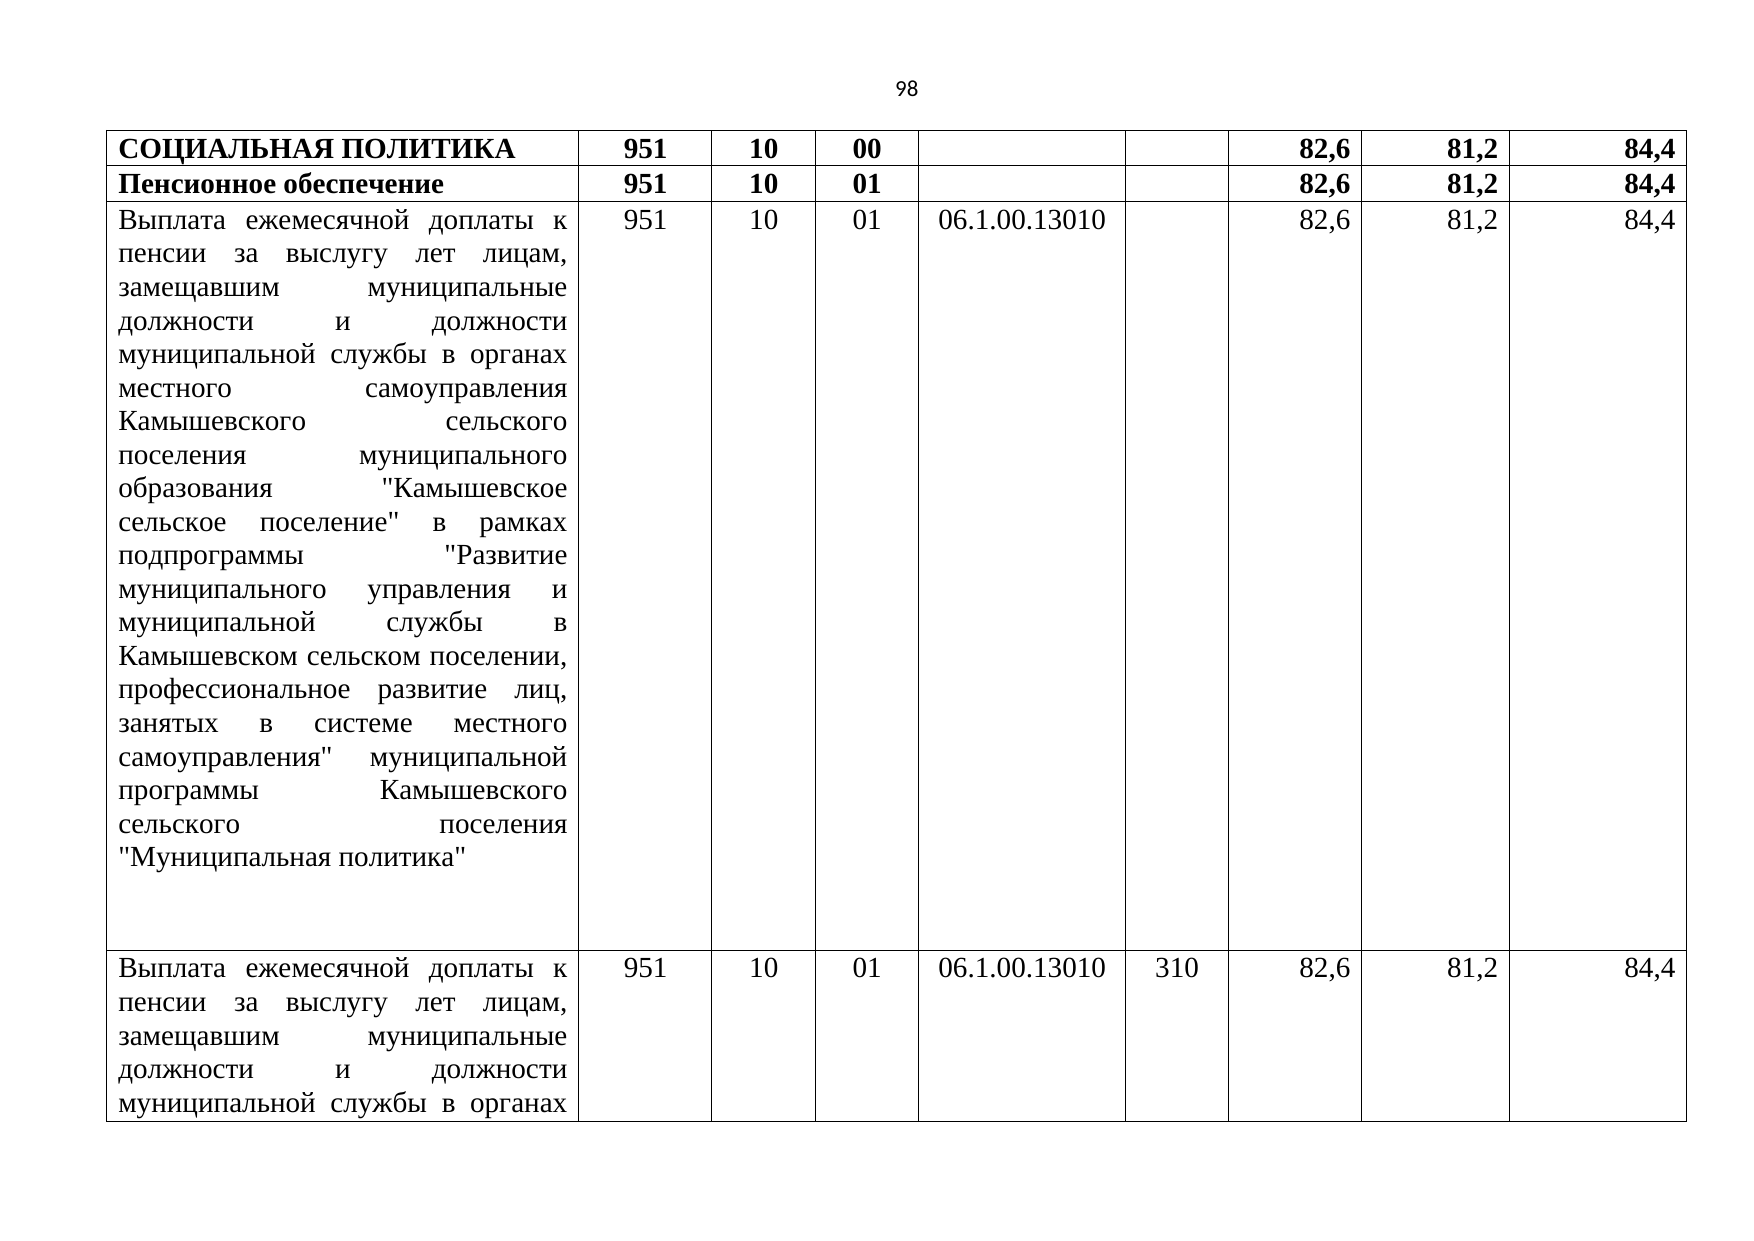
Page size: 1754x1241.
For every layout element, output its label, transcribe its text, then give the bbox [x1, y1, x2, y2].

table_cell [1126, 166, 1228, 201]
table_cell 06.1.00.13010 [919, 951, 1125, 1121]
table_cell 310 [1126, 951, 1228, 1121]
table_cell 82,6 [1229, 951, 1361, 1121]
table_cell 951 [579, 166, 711, 201]
table_cell 84,4 [1510, 166, 1686, 201]
table_cell 06.1.00.13010 [919, 202, 1125, 949]
table_cell 01 [816, 166, 918, 201]
table_cell 10 [712, 131, 815, 165]
table_cell 81,2 [1362, 166, 1509, 201]
table_cell [1126, 202, 1228, 949]
table_cell [1126, 131, 1228, 165]
table_cell 84,4 [1510, 131, 1686, 165]
table_cell 84,4 [1510, 202, 1686, 949]
table_cell Пенсионное обеспечение [107, 166, 578, 201]
table_cell 10 [712, 166, 815, 201]
table_cell 01 [816, 202, 918, 949]
table_cell 82,6 [1229, 166, 1361, 201]
table_cell 10 [712, 202, 815, 949]
table_cell 01 [816, 951, 918, 1121]
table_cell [107, 951, 578, 1121]
table_cell 10 [712, 951, 815, 1121]
table_cell 951 [579, 202, 711, 949]
table_cell 82,6 [1229, 131, 1361, 165]
table_cell СОЦИАЛЬНАЯ ПОЛИТИКА [107, 131, 578, 165]
table_cell [919, 166, 1125, 201]
table_cell Выплата ежемесячной доплаты к пенсии за выслугу лет лицам, замещавшим муниципальные должности и должности муниципальной службы в органах местного самоуправления Камышевского сельского поселения муниципального образования "Камышевское сельское поселение" в рамках подпрограммы "Развитие муниципального управления и муниципальной службы в Камышевском сельском поселении, профессиональное развитие лиц, занятых в системе местного самоуправления" муниципальной программы Камышевского сельского поселения "Муниципальная политика" [107, 202, 578, 949]
table_cell 00 [816, 131, 918, 165]
table_cell [919, 131, 1125, 165]
table_cell 81,2 [1362, 131, 1509, 165]
table_cell 81,2 [1362, 951, 1509, 1121]
table_cell 82,6 [1229, 202, 1361, 949]
table_cell 84,4 [1510, 951, 1686, 1121]
table_cell 951 [579, 951, 711, 1121]
table_cell 951 [579, 131, 711, 165]
table_cell 81,2 [1362, 202, 1509, 949]
